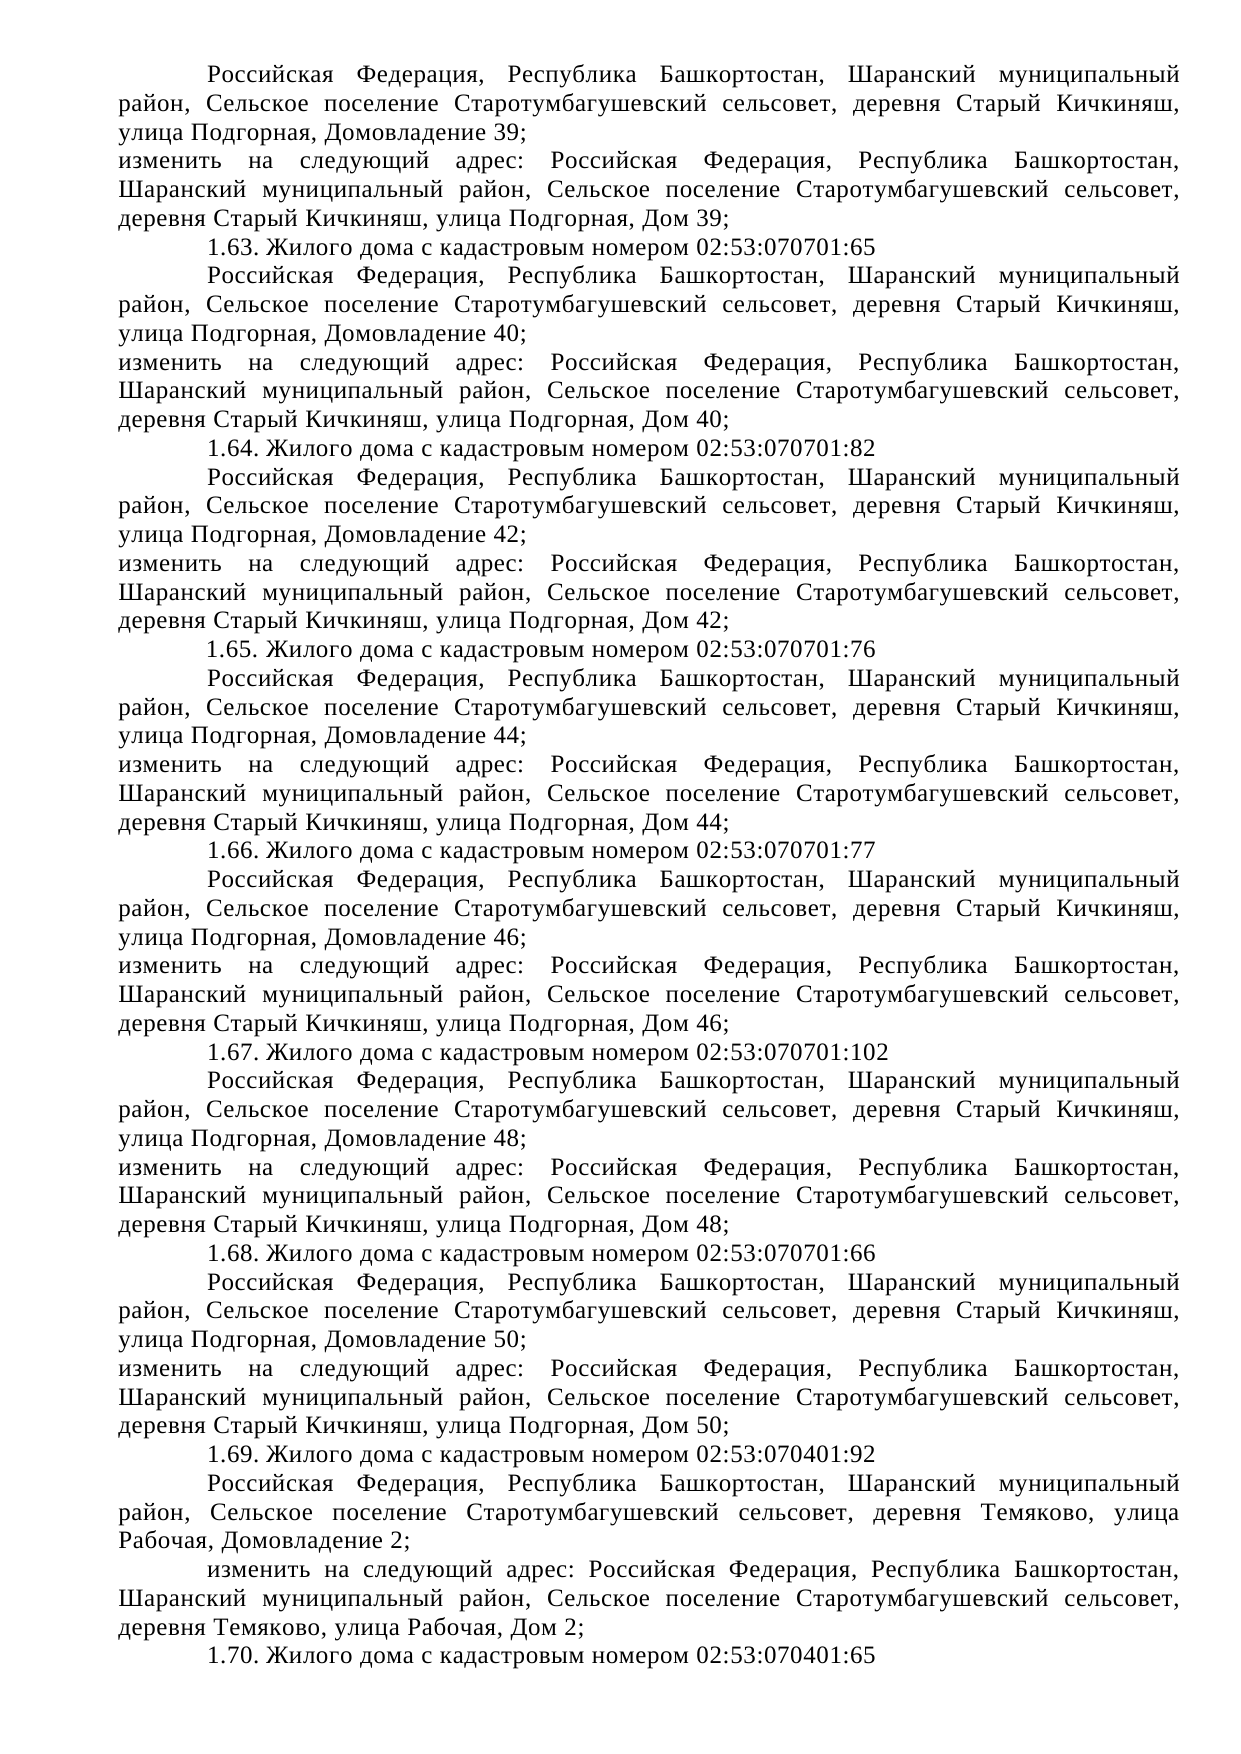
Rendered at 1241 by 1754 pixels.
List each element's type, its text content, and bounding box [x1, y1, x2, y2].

text изменить на следующий адрес: Российская Федерация, Республика Башкортостан, Шаранский муниципальный район, Сельское поселение Старотумбагушевский сельсовет, деревня Старый Кичкиняш, улица Подгорная, Дом 39; [118, 145, 1181, 232]
list Жилого дома с кадастровым номером 02:53:070401:65 [118, 1640, 1181, 1669]
list Жилого дома с кадастровым номером 02:53:070701:77 [118, 835, 1181, 864]
list Жилого дома с кадастровым номером 02:53:070701:76 [118, 634, 1181, 663]
text изменить на следующий адрес: Российская Федерация, Республика Башкортостан, Шаранский муниципальный район, Сельское поселение Старотумбагушевский сельсовет, деревня Старый Кичкиняш, улица Подгорная, Дом 44; [118, 749, 1181, 835]
list Жилого дома с кадастровым номером 02:53:070401:92 [118, 1439, 1181, 1468]
text Российская Федерация, Республика Башкортостан, Шаранский муниципальный район, Сельское поселение Старотумбагушевский сельсовет, деревня Темяково, улица Рабочая, Домовладение 2; [118, 1468, 1181, 1554]
text Российская Федерация, Республика Башкортостан, Шаранский муниципальный район, Сельское поселение Старотумбагушевский сельсовет, деревня Старый Кичкиняш, улица Подгорная, Домовладение 44; [118, 663, 1181, 749]
text изменить на следующий адрес: Российская Федерация, Республика Башкортостан, Шаранский муниципальный район, Сельское поселение Старотумбагушевский сельсовет, деревня Старый Кичкиняш, улица Подгорная, Дом 42; [118, 548, 1181, 634]
text Российская Федерация, Республика Башкортостан, Шаранский муниципальный район, Сельское поселение Старотумбагушевский сельсовет, деревня Старый Кичкиняш, улица Подгорная, Домовладение 50; [118, 1267, 1181, 1353]
text Российская Федерация, Республика Башкортостан, Шаранский муниципальный район, Сельское поселение Старотумбагушевский сельсовет, деревня Старый Кичкиняш, улица Подгорная, Домовладение 39; [118, 59, 1181, 145]
text Российская Федерация, Республика Башкортостан, Шаранский муниципальный район, Сельское поселение Старотумбагушевский сельсовет, деревня Старый Кичкиняш, улица Подгорная, Домовладение 46; [118, 864, 1181, 950]
list Жилого дома с кадастровым номером 02:53:070701:66 [118, 1238, 1181, 1267]
text Российская Федерация, Республика Башкортостан, Шаранский муниципальный район, Сельское поселение Старотумбагушевский сельсовет, деревня Старый Кичкиняш, улица Подгорная, Домовладение 40; [118, 260, 1181, 347]
text изменить на следующий адрес: Российская Федерация, Республика Башкортостан, Шаранский муниципальный район, Сельское поселение Старотумбагушевский сельсовет, деревня Старый Кичкиняш, улица Подгорная, Дом 46; [118, 950, 1181, 1037]
text Российская Федерация, Республика Башкортостан, Шаранский муниципальный район, Сельское поселение Старотумбагушевский сельсовет, деревня Старый Кичкиняш, улица Подгорная, Домовладение 48; [118, 1065, 1181, 1152]
list Жилого дома с кадастровым номером 02:53:070701:82 [118, 433, 1181, 462]
text изменить на следующий адрес: Российская Федерация, Республика Башкортостан, Шаранский муниципальный район, Сельское поселение Старотумбагушевский сельсовет, деревня Старый Кичкиняш, улица Подгорная, Дом 48; [118, 1152, 1181, 1238]
text изменить на следующий адрес: Российская Федерация, Республика Башкортостан, Шаранский муниципальный район, Сельское поселение Старотумбагушевский сельсовет, деревня Старый Кичкиняш, улица Подгорная, Дом 50; [118, 1353, 1181, 1439]
text изменить на следующий адрес: Российская Федерация, Республика Башкортостан, Шаранский муниципальный район, Сельское поселение Старотумбагушевский сельсовет, деревня Старый Кичкиняш, улица Подгорная, Дом 40; [118, 347, 1181, 433]
list Жилого дома с кадастровым номером 02:53:070701:102 [118, 1037, 1181, 1065]
text Российская Федерация, Республика Башкортостан, Шаранский муниципальный район, Сельское поселение Старотумбагушевский сельсовет, деревня Старый Кичкиняш, улица Подгорная, Домовладение 42; [118, 462, 1181, 548]
text изменить на следующий адрес: Российская Федерация, Республика Башкортостан, Шаранский муниципальный район, Сельское поселение Старотумбагушевский сельсовет, деревня Темяково, улица Рабочая, Дом 2; [118, 1554, 1181, 1640]
list Жилого дома с кадастровым номером 02:53:070701:65 [118, 232, 1181, 260]
